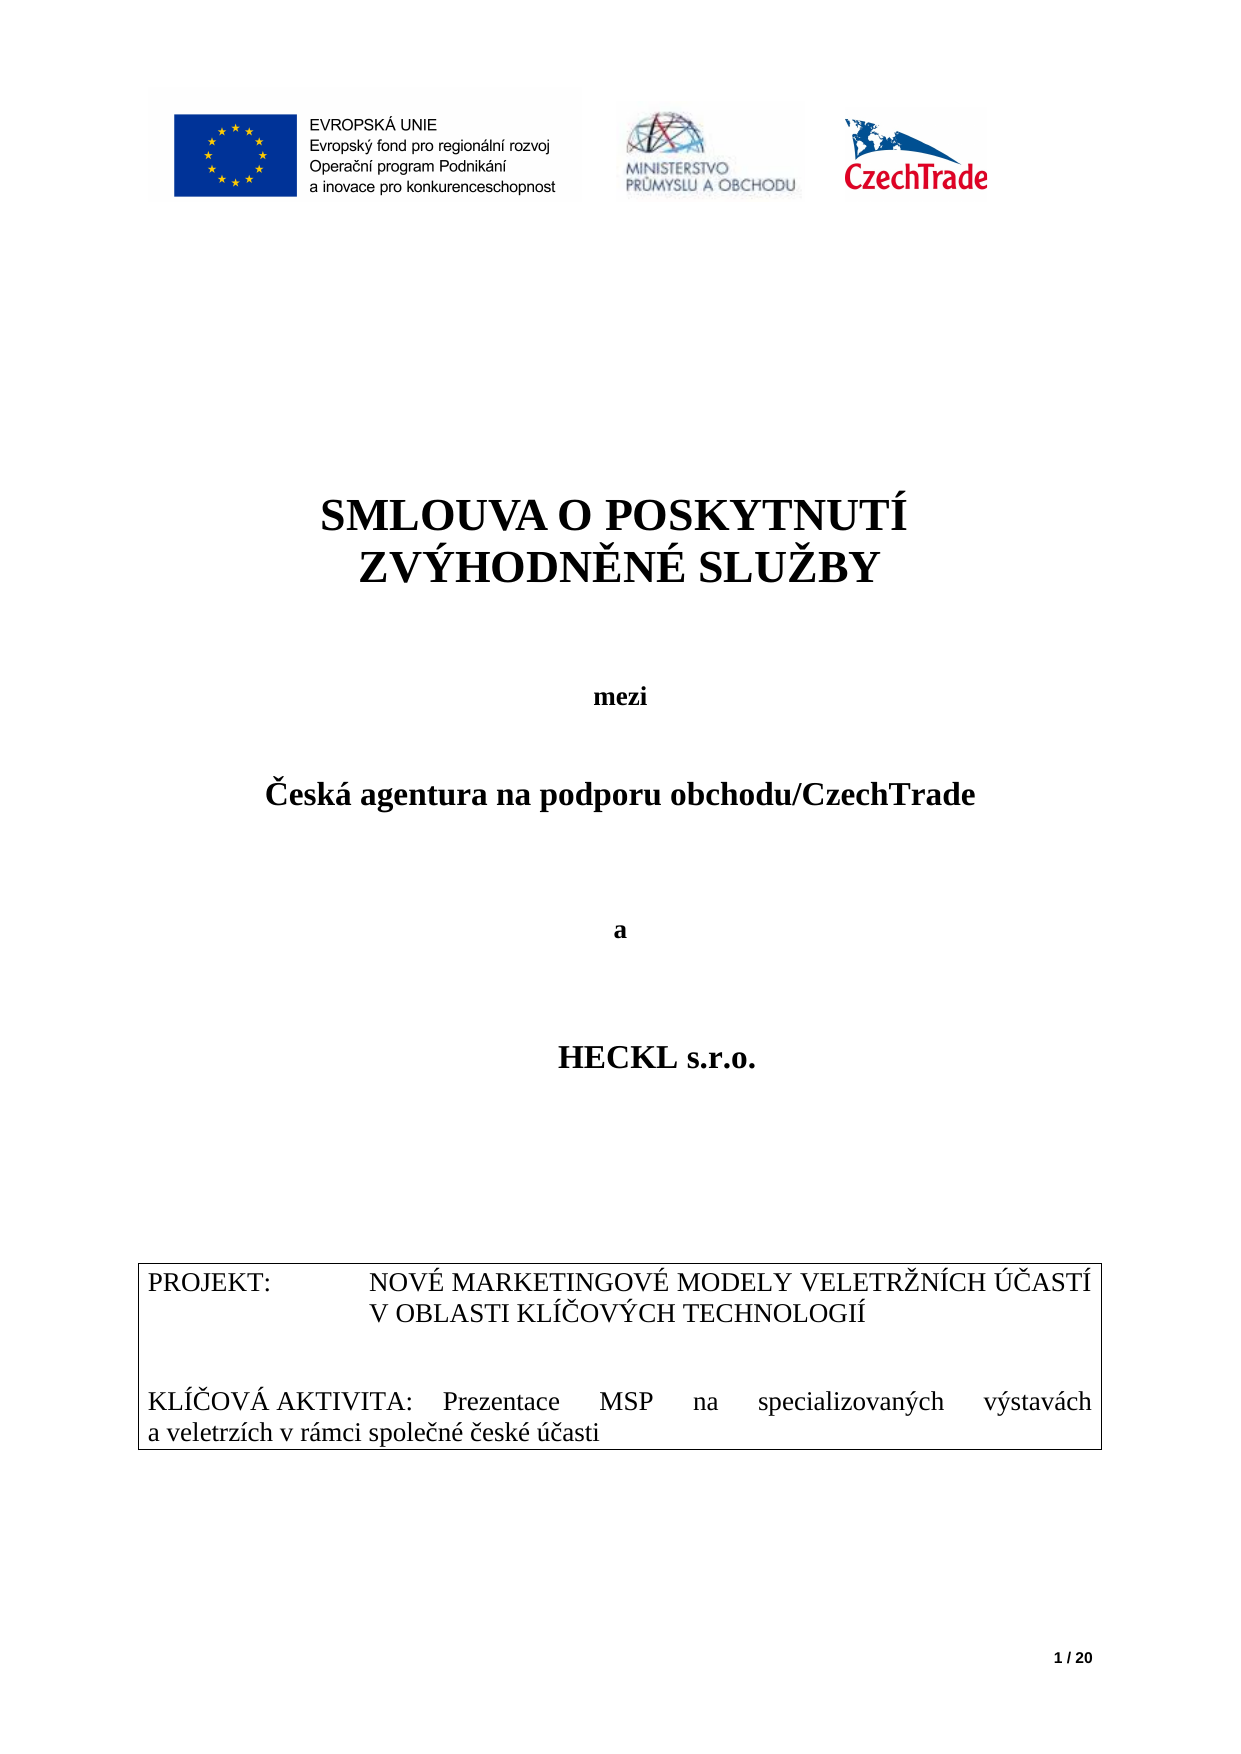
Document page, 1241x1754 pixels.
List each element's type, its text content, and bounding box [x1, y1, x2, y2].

text HECKL s.r.o. [148, 1038, 1092, 1076]
text PROJEKT: NOVÉ MARKETINGOVÉ MODELY VELETRŽNÍCH ÚČASTÍ V OBLASTI KLÍČOVÝCH TECHNOLOGIÍ [139, 1264, 1101, 1329]
title Smlouva o poskytnutí zvýhodněné služby [148, 487, 1092, 593]
text a [148, 913, 1092, 944]
text mezi [148, 680, 1092, 711]
picture [147, 87, 583, 202]
picture [845, 107, 988, 202]
text Česká agentura na podporu obchodu/CzechTrade [148, 774, 1092, 812]
picture [616, 101, 805, 202]
text KLÍČOVÁ AKTIVITA: Prezentace MSP na specializovaných výstavách a veletrzích v rámci společné české účasti [139, 1382, 1101, 1449]
